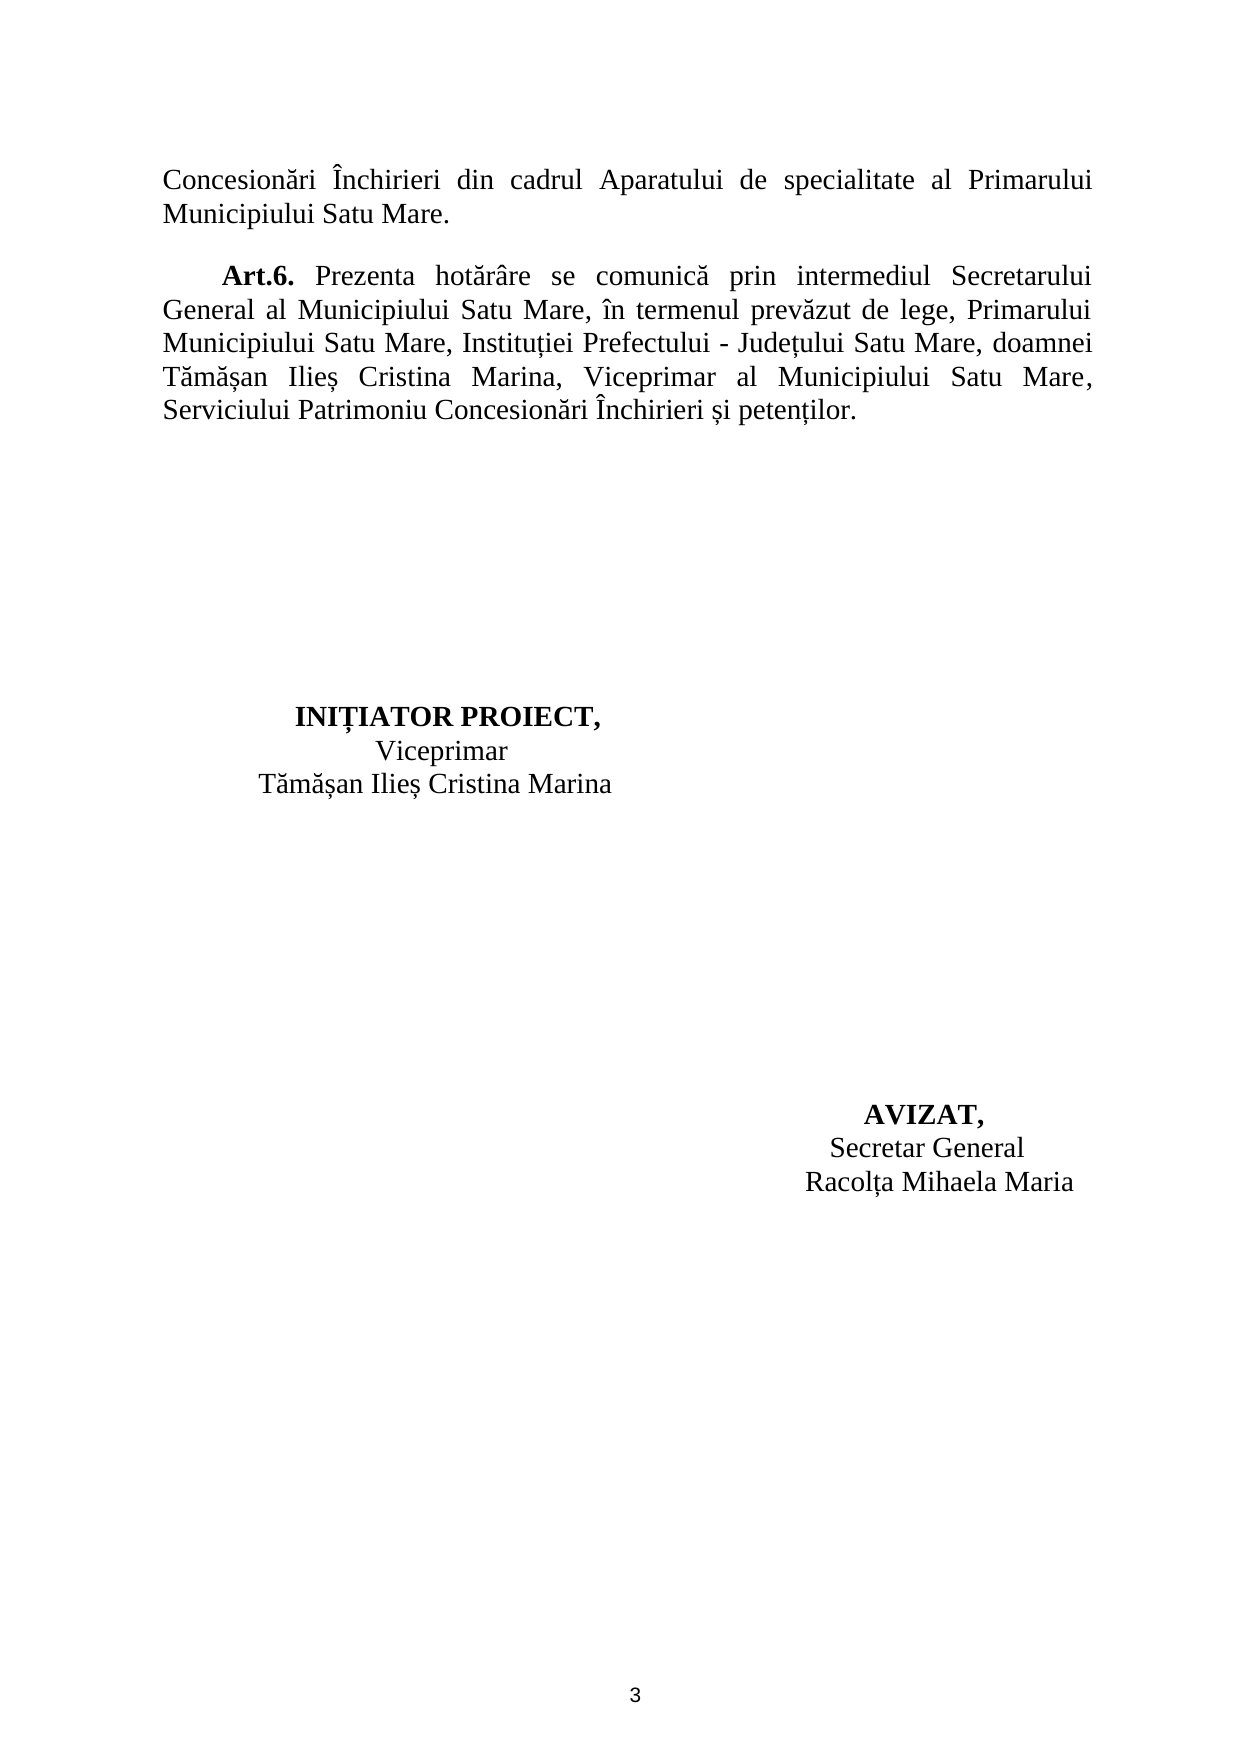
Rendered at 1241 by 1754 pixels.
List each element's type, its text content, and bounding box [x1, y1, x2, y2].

text Tămășan Ilieș Cristina Marina [162, 766, 975, 800]
text AVIZAT, [162, 1097, 1093, 1130]
text Racolța Mihaela Maria [162, 1164, 1093, 1197]
text INIȚIATOR PROIECT, [162, 699, 975, 733]
text Viceprimar [162, 733, 975, 766]
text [162, 162, 1093, 229]
text Art.6. Prezenta hotărâre se comunică prin intermediul Secretarului General al Municipiului Satu Mare, în termenul prevăzut de lege, Primarului Municipiului Satu Mare, Instituției Prefectului - Județului Satu Mare, doamnei Tămășan Ilieș Cristina Marina, Viceprimar al Municipiului Satu Mare, Serviciului Patrimoniu Concesionări Închirieri și petenților. [162, 258, 1093, 426]
text Secretar General [162, 1130, 1093, 1164]
